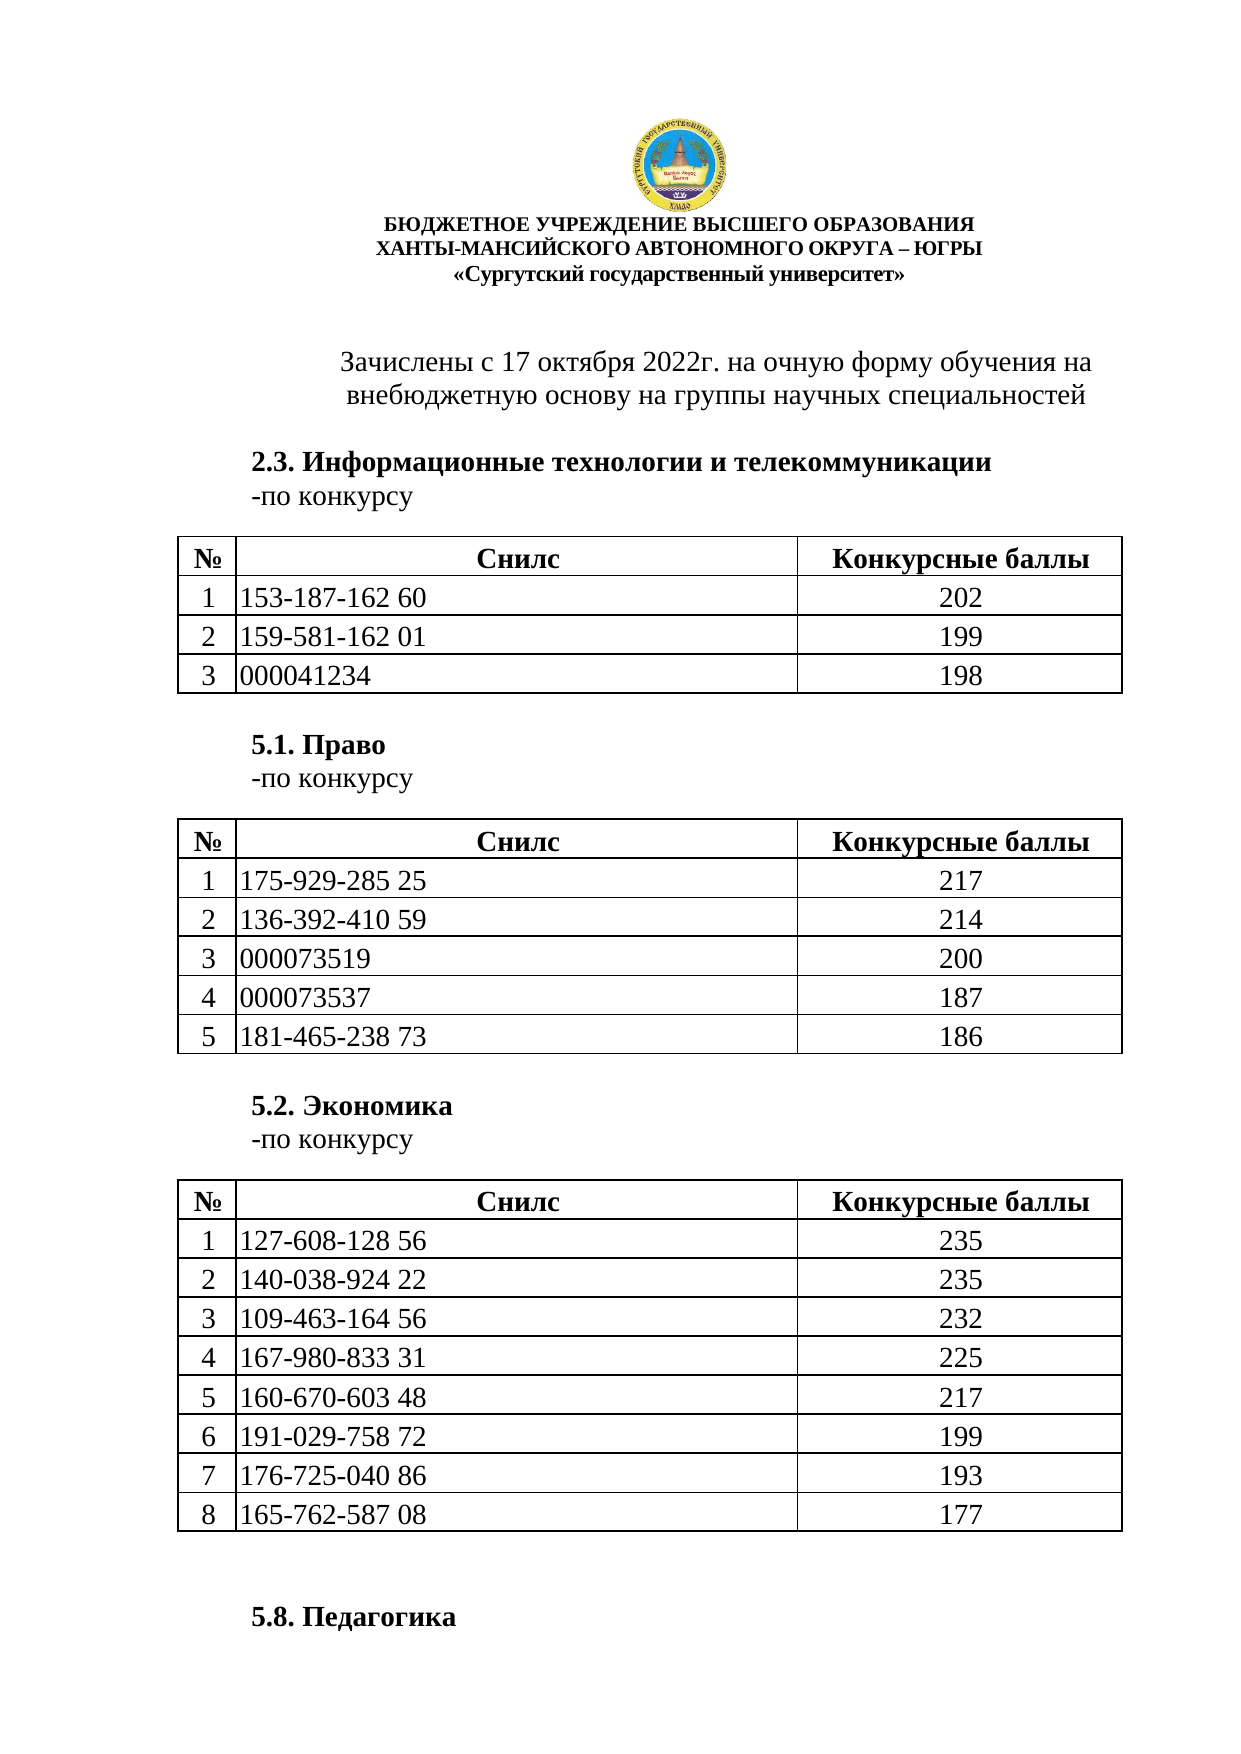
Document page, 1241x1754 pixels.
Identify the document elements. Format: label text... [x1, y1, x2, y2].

table_cell 217 [798, 859, 1121, 896]
table_cell 181-465-238 73 [237, 1015, 797, 1053]
text 5.1. Право [177, 727, 1181, 761]
table_cell 1 [179, 1220, 235, 1257]
table_header Конкурсные баллы [798, 820, 1121, 857]
table_cell 000041234 [237, 655, 797, 692]
table_cell 000073537 [237, 976, 797, 1013]
table_cell 176-725-040 86 [237, 1454, 797, 1491]
table_cell 7 [179, 1454, 235, 1491]
text -по конкурсу [177, 761, 1181, 794]
table_cell 2 [179, 1259, 235, 1296]
table_cell 8 [179, 1493, 235, 1530]
table_cell 217 [798, 1376, 1121, 1413]
table_cell 235 [798, 1220, 1121, 1257]
table_cell 159-581-162 01 [237, 616, 797, 653]
table_header Снилс [237, 537, 797, 575]
table_cell 199 [798, 1415, 1121, 1452]
table_cell 140-038-924 22 [237, 1259, 797, 1296]
table_cell 199 [798, 616, 1121, 653]
text 5.8. Педагогика [177, 1599, 1181, 1633]
table_cell 198 [798, 655, 1121, 692]
table_cell 193 [798, 1454, 1121, 1491]
table_header № [179, 537, 235, 575]
table_cell 4 [179, 1337, 235, 1374]
table_cell 1 [179, 859, 235, 896]
text -по конкурсу [177, 478, 1181, 512]
table_header Снилс [237, 820, 797, 857]
table_cell 1 [179, 576, 235, 614]
table_cell 2 [179, 616, 235, 653]
table_cell 3 [179, 1298, 235, 1335]
table_cell 175-929-285 25 [237, 859, 797, 896]
table_cell 200 [798, 937, 1121, 974]
table_cell 160-670-603 48 [237, 1376, 797, 1413]
table_cell 2 [179, 898, 235, 935]
table_cell 167-980-833 31 [237, 1337, 797, 1374]
table_header № [179, 820, 235, 857]
table_cell 109-463-164 56 [237, 1298, 797, 1335]
table_cell 177 [798, 1493, 1121, 1530]
table_cell 202 [798, 576, 1121, 614]
table_cell 127-608-128 56 [237, 1220, 797, 1257]
text ХАНТЫ-МАНСИЙСКОГО АВТОНОМНОГО ОКРУГА – ЮГРЫ [177, 236, 1181, 260]
table_cell 187 [798, 976, 1121, 1013]
text 5.2. Экономика [177, 1088, 1181, 1121]
text -по конкурсу [177, 1121, 1181, 1155]
table_cell 225 [798, 1337, 1121, 1374]
text 2.3. Информационные технологии и телекоммуникации [177, 444, 1181, 478]
text «Сургутский государственный университет» [177, 260, 1181, 286]
table_cell 232 [798, 1298, 1121, 1335]
table_cell 186 [798, 1015, 1121, 1053]
table_cell 191-029-758 72 [237, 1415, 797, 1452]
table_cell 165-762-587 08 [237, 1493, 797, 1530]
table_cell 3 [179, 655, 235, 692]
table_cell 000073519 [237, 937, 797, 974]
table_cell 5 [179, 1376, 235, 1413]
table_cell 235 [798, 1259, 1121, 1296]
table_cell 136-392-410 59 [237, 898, 797, 935]
table_header № [179, 1181, 235, 1218]
table_cell 214 [798, 898, 1121, 935]
text Зачислены с 17 октября 2022г. на очную форму обучения на внебюджетную основу на группы научных специальностей [251, 344, 1181, 411]
table_cell 4 [179, 976, 235, 1013]
table_header Конкурсные баллы [798, 537, 1121, 575]
table_cell 153-187-162 60 [237, 576, 797, 614]
table_header Снилс [237, 1181, 797, 1218]
table_header Конкурсные баллы [798, 1181, 1121, 1218]
table_cell 6 [179, 1415, 235, 1452]
table_cell 5 [179, 1015, 235, 1053]
picture [632, 118, 727, 212]
text БЮДЖЕТНОЕ УЧРЕЖДЕНИЕ ВЫСШЕГО ОБРАЗОВАНИЯ [177, 212, 1181, 236]
table_cell 3 [179, 937, 235, 974]
